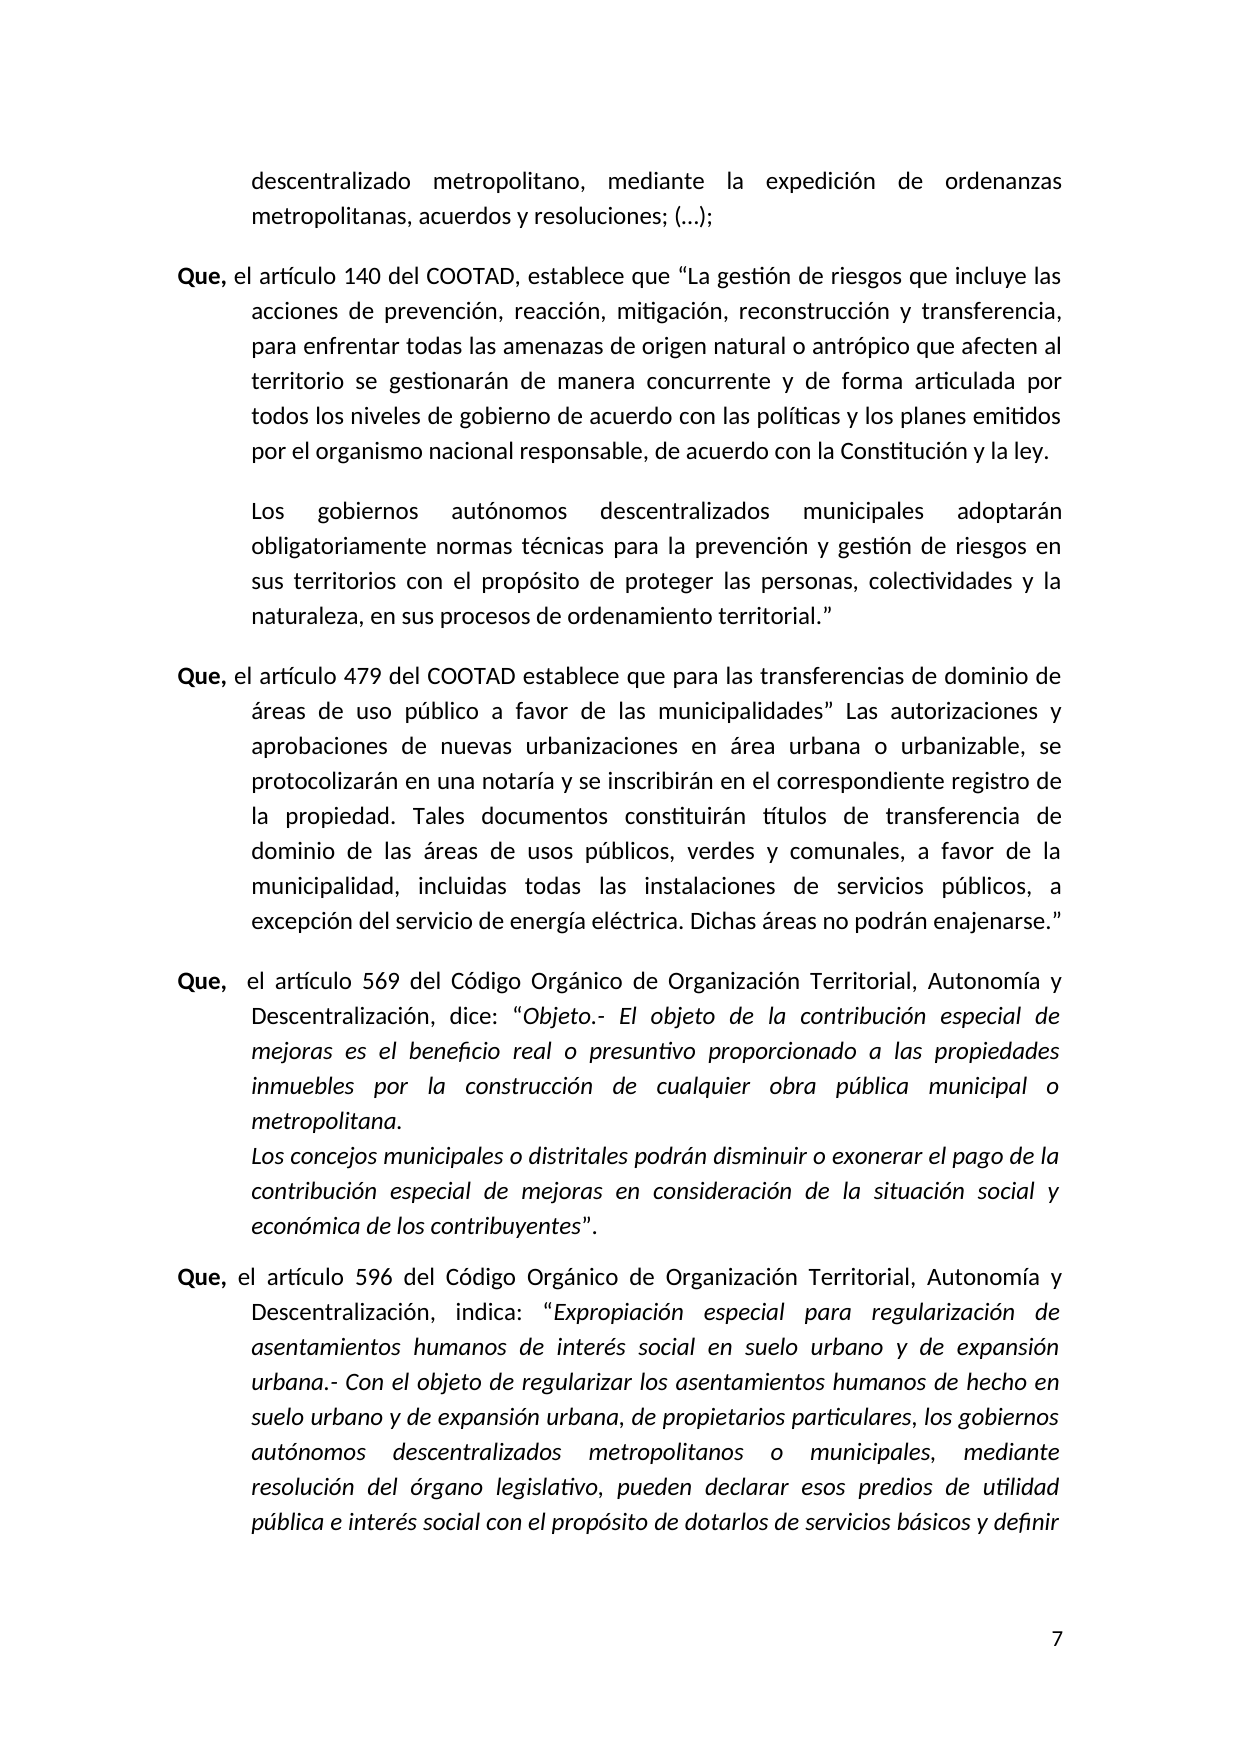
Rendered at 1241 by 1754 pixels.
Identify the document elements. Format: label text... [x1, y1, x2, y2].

text Que, el artículo 479 del COOTAD establece que para las transferencias de dominio de áreas de uso público a favor de las municipalidades” Las autorizaciones y aprobaciones de nuevas urbanizaciones en área urbana o urbanizable, se protocolizarán en una notaría y se inscribirán en el correspondiente registro de la propiedad. Tales documentos constituirán títulos de transferencia de dominio de las áreas de usos públicos, verdes y comunales, a favor de la municipalidad, incluidas todas las instalaciones de servicios públicos, a excepción del servicio de energía eléctrica. Dichas áreas no podrán enajenarse.” [177, 660, 1063, 935]
text Los gobiernos autónomos descentralizados municipales adoptarán obligatoriamente normas técnicas para la prevención y gestión de riesgos en sus territorios con el propósito de proteger las personas, colectividades y la naturaleza, en sus procesos de ordenamiento territorial.” [251, 495, 1063, 630]
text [177, 1262, 1063, 1537]
text Que, el artículo 569 del Código Orgánico de Organización Territorial, Autonomía y Descentralización, dice: “Objeto.- El objeto de la contribución especial de mejoras es el beneficio real o presuntivo proporcionado a las propiedades inmuebles por la construcción de cualquier obra pública municipal o metropolitana. Los concejos municipales o distritales podrán disminuir o exonerar el pago de la contribución especial de mejoras en consideración de la situación social y económica de los contribuyentes”. [177, 965, 1063, 1240]
text Que, el artículo 140 del COOTAD, establece que “La gestión de riesgos que incluye las acciones de prevención, reacción, mitigación, reconstrucción y transferencia, para enfrentar todas las amenazas de origen natural o antrópico que afecten al territorio se gestionarán de manera concurrente y de forma articulada por todos los niveles de gobierno de acuerdo con las políticas y los planes emitidos por el organismo nacional responsable, de acuerdo con la Constitución y la ley. [177, 260, 1063, 465]
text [177, 165, 1063, 230]
